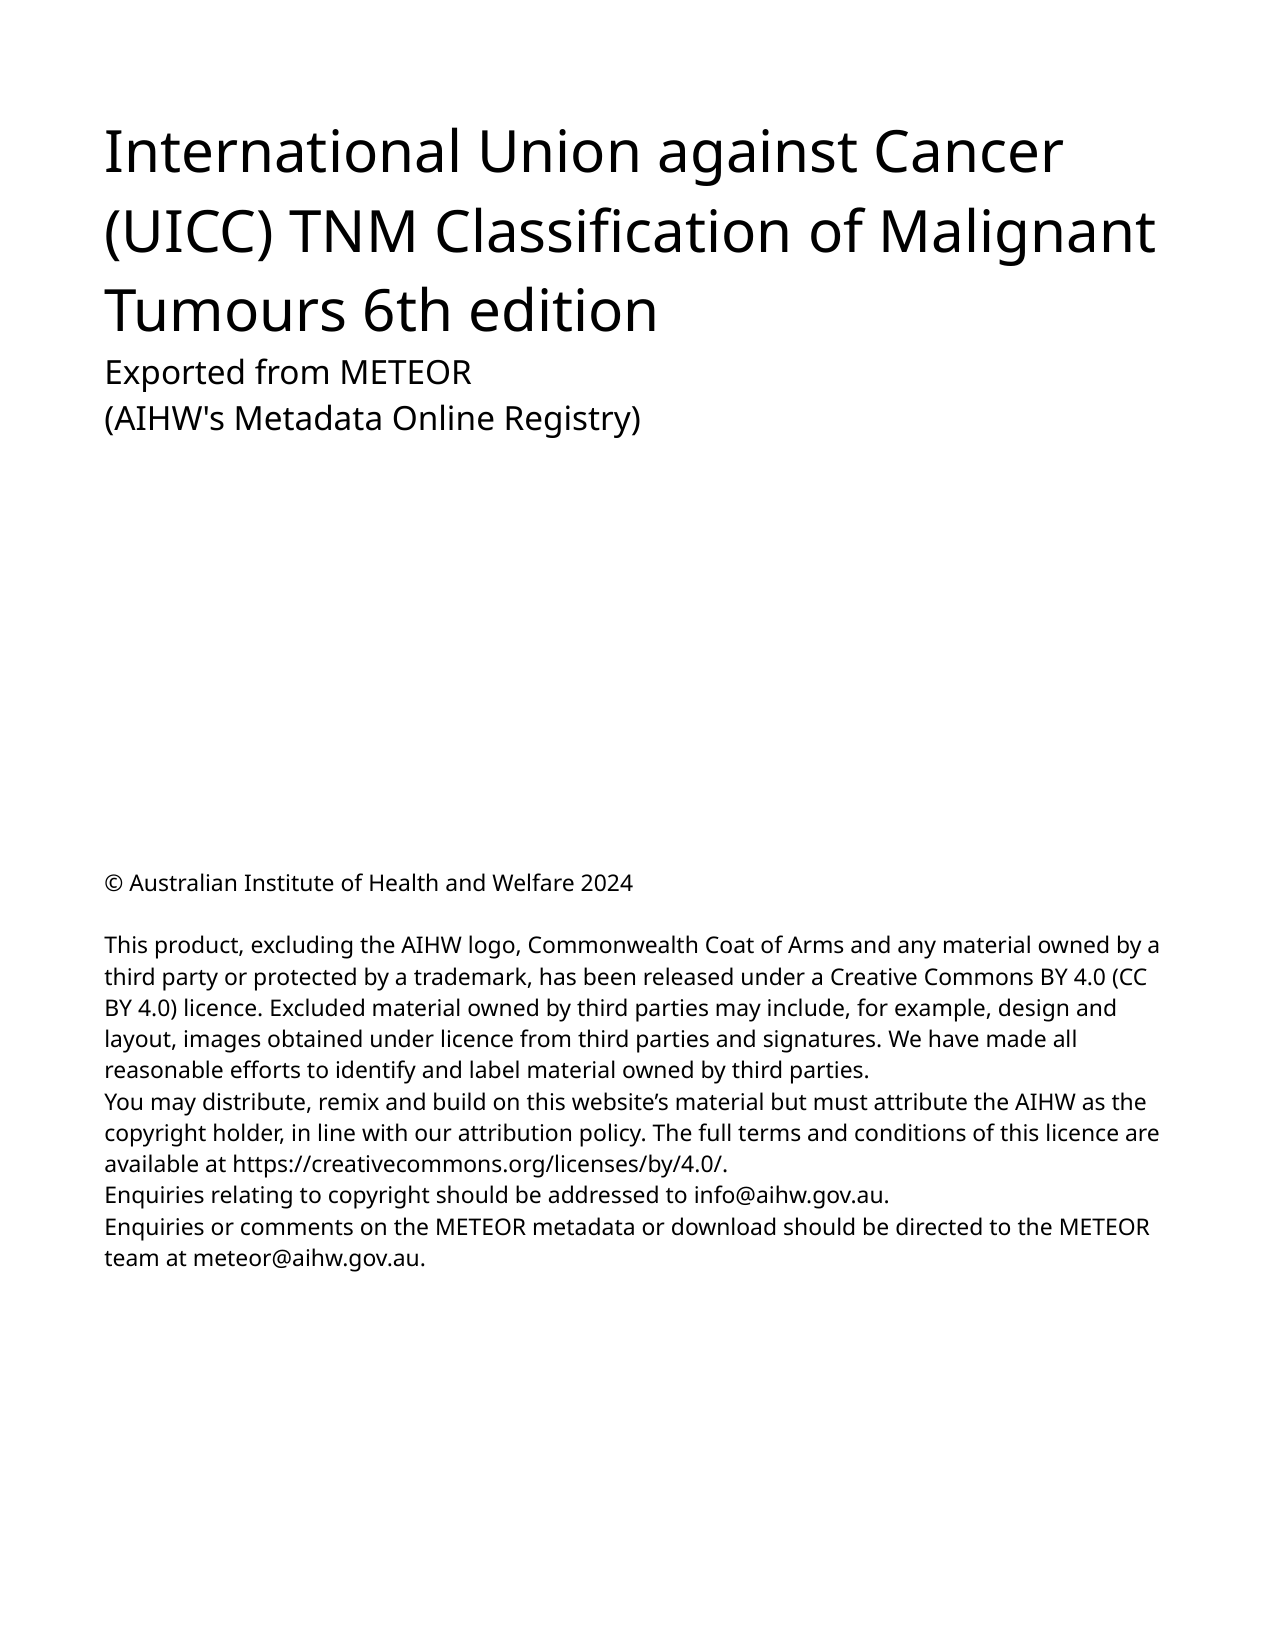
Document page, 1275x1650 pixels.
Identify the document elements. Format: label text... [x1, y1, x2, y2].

text You may distribute, remix and build on this website’s material but must attribute the AIHW as the copyright holder, in line with our attribution policy. The full terms and conditions of this licence are available at https://creativecommons.org/licenses/by/4.0/. [104, 1086, 1171, 1179]
subtitle (AIHW's Metadata Online Registry) [104, 394, 1171, 440]
subtitle Exported from METEOR [104, 349, 1171, 394]
text Enquiries or comments on the METEOR metadata or download should be directed to the METEOR team at meteor@aihw.gov.au. [104, 1211, 1171, 1273]
text This product, excluding the AIHW logo, Commonwealth Coat of Arms and any material owned by a third party or protected by a trademark, has been released under a Creative Commons BY 4.0 (CC BY 4.0) licence. Excluded material owned by third parties may include, for example, design and layout, images obtained under licence from third parties and signatures. We have made all reasonable efforts to identify and label material owned by third parties. [104, 929, 1171, 1086]
text © Australian Institute of Health and Welfare 2024 [104, 867, 1171, 898]
text Enquiries relating to copyright should be addressed to info@aihw.gov.au. [104, 1179, 1171, 1211]
title International Union against Cancer (UICC) TNM Classification of Malignant Tumours 6th edition [104, 110, 1171, 349]
